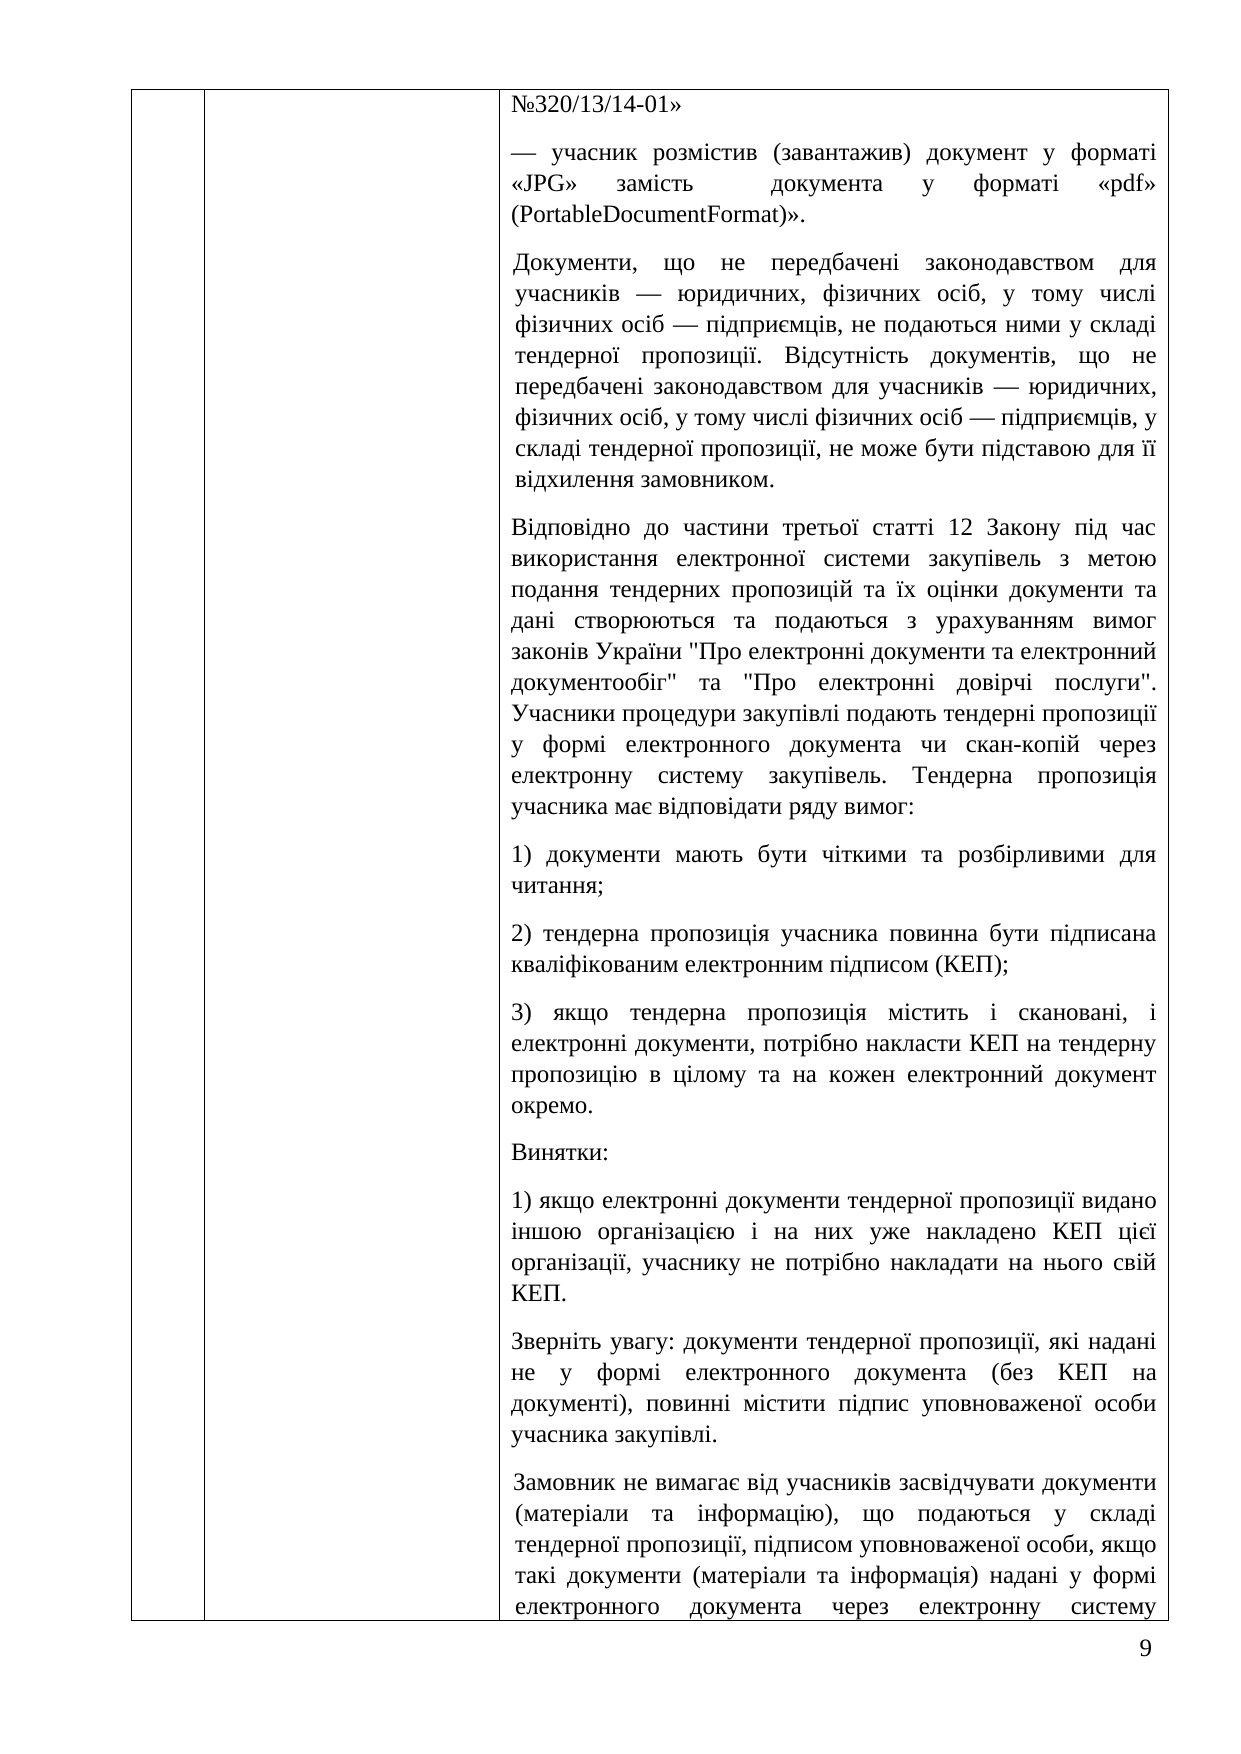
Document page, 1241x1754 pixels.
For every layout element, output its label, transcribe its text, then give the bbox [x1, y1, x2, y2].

table_cell 1 [132, 90, 204, 1620]
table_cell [500, 90, 1168, 1620]
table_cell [205, 90, 499, 1620]
